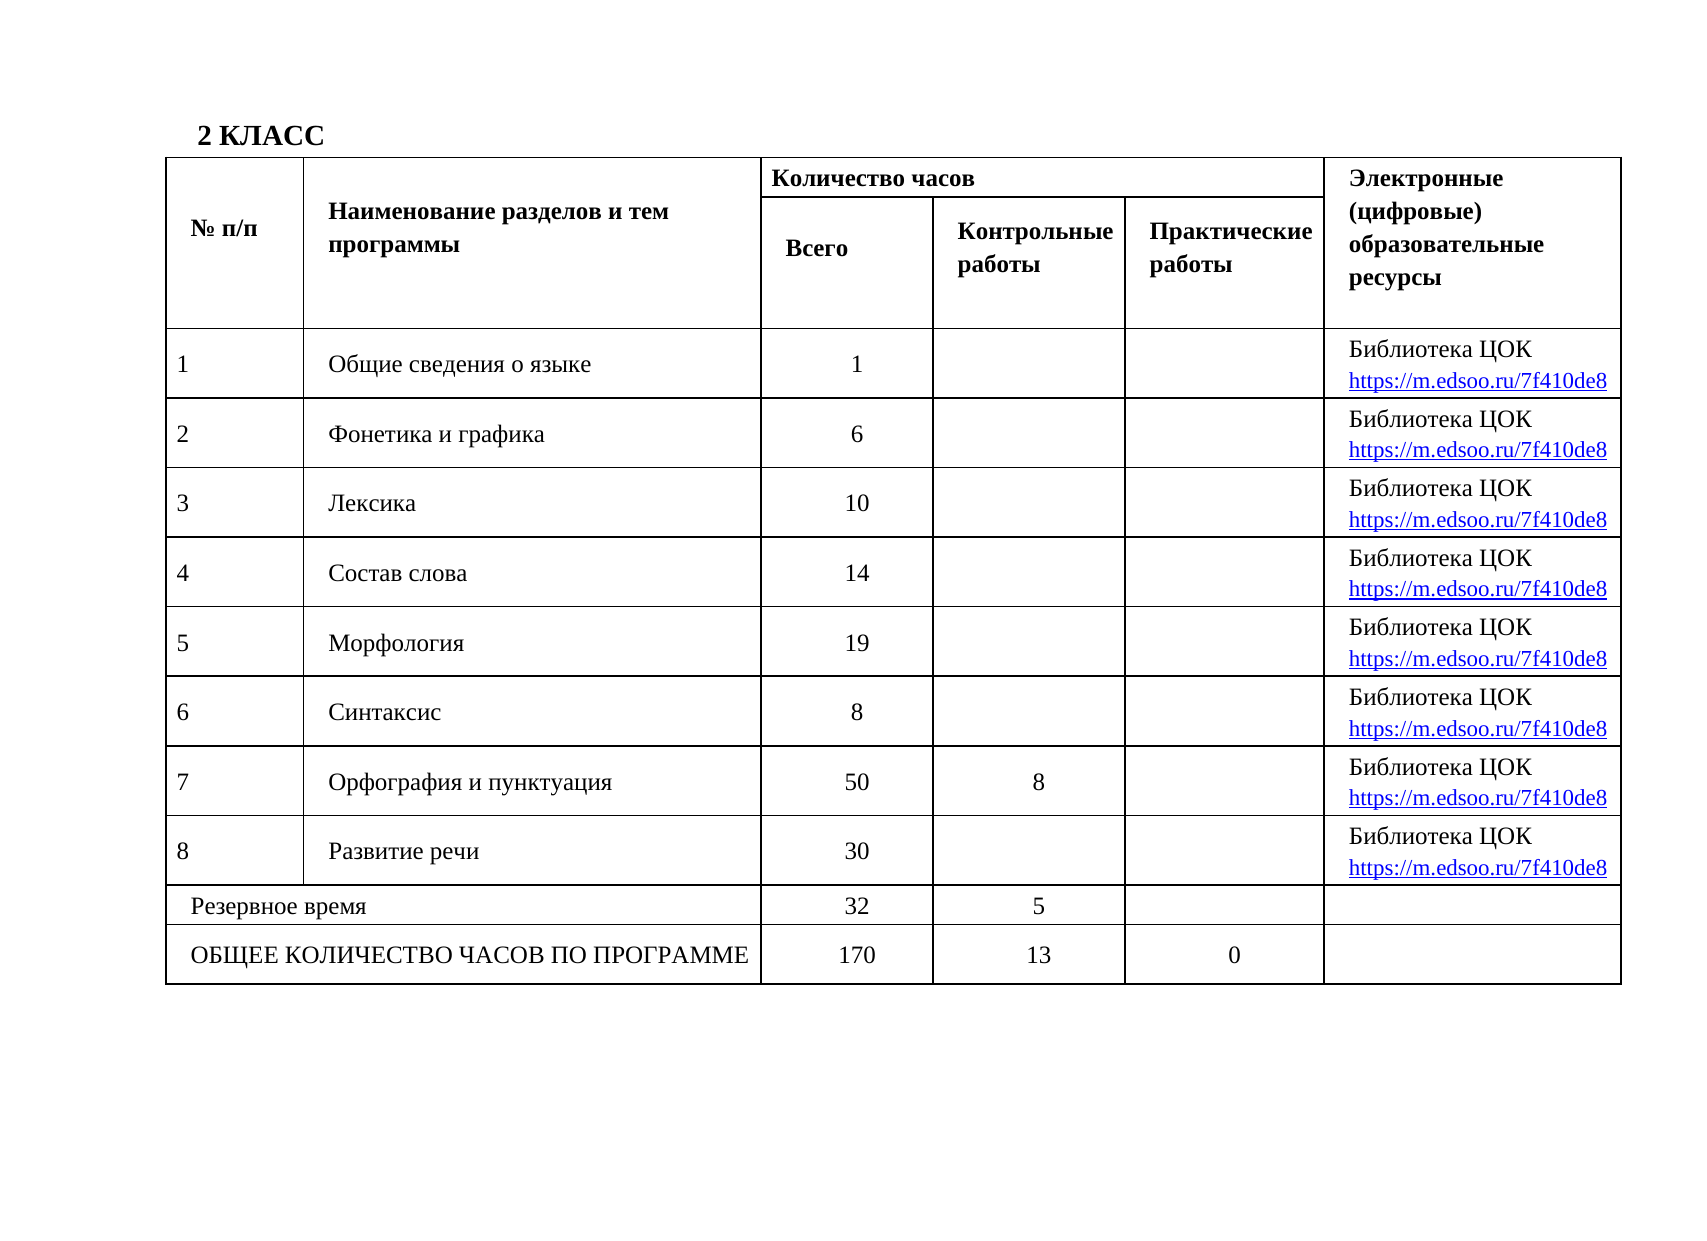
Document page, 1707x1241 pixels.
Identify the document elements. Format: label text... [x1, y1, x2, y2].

table_cell [1126, 886, 1323, 923]
table_cell [1126, 399, 1323, 467]
table_cell [934, 816, 1124, 884]
table_cell 170 [762, 925, 932, 983]
table_cell 32 [762, 886, 932, 923]
table_header Электронные (цифровые) образовательные ресурсы [1325, 158, 1620, 327]
table_cell 4 [167, 538, 303, 606]
table_cell Общие сведения о языке [304, 329, 760, 397]
table_cell ОБЩЕЕ КОЛИЧЕСТВО ЧАСОВ ПО ПРОГРАММЕ [167, 925, 760, 983]
table_cell Синтаксис [304, 677, 760, 745]
table_cell [1126, 538, 1323, 606]
table_cell [934, 677, 1124, 745]
table_cell Библиотека ЦОК https://m.edsoo.ru/7f410de8 [1325, 816, 1620, 884]
table_cell Библиотека ЦОК https://m.edsoo.ru/7f410de8 [1325, 607, 1620, 675]
table_cell Контрольные работы [934, 198, 1124, 327]
table_cell 7 [167, 747, 303, 814]
table_cell Состав слова [304, 538, 760, 606]
table_cell Фонетика и графика [304, 399, 760, 467]
table_cell [934, 399, 1124, 467]
table_cell 8 [167, 816, 303, 884]
table_cell Лексика [304, 468, 760, 536]
table_cell 5 [934, 886, 1124, 923]
table_cell 5 [167, 607, 303, 675]
table_cell [934, 607, 1124, 675]
table_cell 14 [762, 538, 932, 606]
table_cell 8 [934, 747, 1124, 814]
table_cell [1126, 747, 1323, 814]
table_cell Развитие речи [304, 816, 760, 884]
table_cell [1325, 925, 1620, 983]
table_cell 1 [167, 329, 303, 397]
table_cell [1126, 468, 1323, 536]
table_header Наименование разделов и тем программы [304, 158, 760, 327]
table_cell Всего [762, 198, 932, 327]
table_cell [934, 538, 1124, 606]
table_cell 1 [762, 329, 932, 397]
table_cell Практические работы [1126, 198, 1323, 327]
table_cell Библиотека ЦОК https://m.edsoo.ru/7f410de8 [1325, 399, 1620, 467]
table_cell [1126, 816, 1323, 884]
table_cell 10 [762, 468, 932, 536]
table_cell [934, 329, 1124, 397]
table_cell Библиотека ЦОК https://m.edsoo.ru/7f410de8 [1325, 538, 1620, 606]
table_cell Библиотека ЦОК https://m.edsoo.ru/7f410de8 [1325, 329, 1620, 397]
table_cell Морфология [304, 607, 760, 675]
table_cell 0 [1126, 925, 1323, 983]
table_cell 50 [762, 747, 932, 814]
table_cell [1126, 607, 1323, 675]
table_cell 6 [167, 677, 303, 745]
table_cell 2 [167, 399, 303, 467]
table_cell 3 [167, 468, 303, 536]
table_header № п/п [167, 158, 303, 327]
table_cell Библиотека ЦОК https://m.edsoo.ru/7f410de8 [1325, 747, 1620, 814]
table_cell 19 [762, 607, 932, 675]
table_cell 8 [762, 677, 932, 745]
table_cell Резервное время [167, 886, 760, 923]
table_cell [1126, 677, 1323, 745]
table_cell [1325, 886, 1620, 923]
table_cell Библиотека ЦОК https://m.edsoo.ru/7f410de8 [1325, 468, 1620, 536]
table_cell 13 [934, 925, 1124, 983]
table_cell 6 [762, 399, 932, 467]
table_cell [1126, 329, 1323, 397]
table_cell Библиотека ЦОК https://m.edsoo.ru/7f410de8 [1325, 677, 1620, 745]
table_cell Орфография и пунктуация [304, 747, 760, 814]
table_header Количество часов [762, 158, 1323, 196]
text 2 КЛАСС [190, 118, 1618, 152]
table_cell 30 [762, 816, 932, 884]
table_cell [934, 468, 1124, 536]
